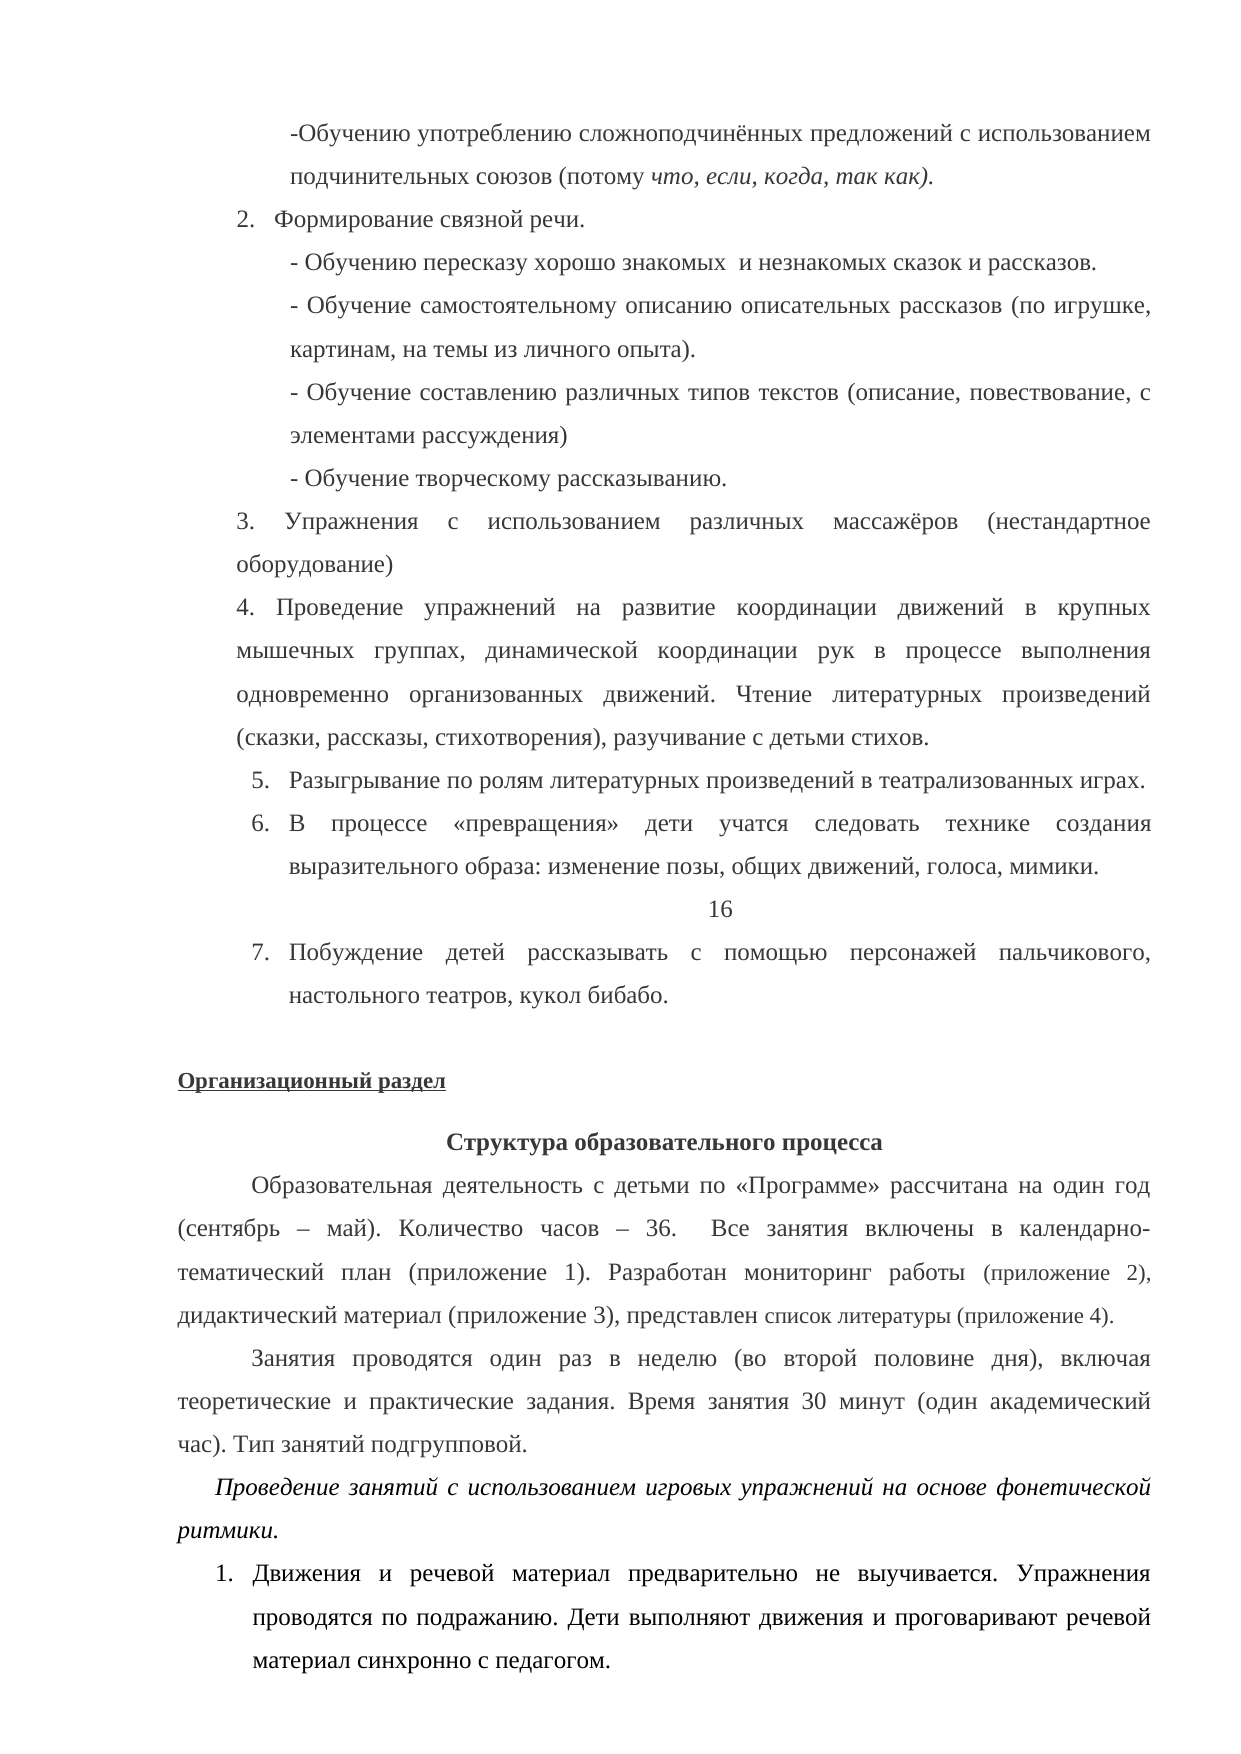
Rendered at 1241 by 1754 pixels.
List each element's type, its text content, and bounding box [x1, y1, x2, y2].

text Организационный раздел [177, 1067, 1152, 1093]
text Структура образовательного процесса [177, 1127, 1152, 1156]
list Разыгрывание по ролям литературных произведений в театрализованных играх. [251, 765, 1152, 794]
list Движения и речевой материал предварительно не выучивается. Упражнения проводятся по подражанию. Дети выполняют движения и проговаривают речевой материал синхронно с педагогом. [215, 1558, 1152, 1673]
list - Обучению пересказу хорошо знакомых и незнакомых сказок и рассказов. [290, 247, 1152, 276]
text Занятия проводятся один раз в неделю (во второй половине дня), включая теоретические и практические задания. Время занятия 30 минут (один академический час). Тип занятий подгрупповой. [177, 1343, 1152, 1458]
text Образовательная деятельность с детьми по «Программе» рассчитана на один год (сентябрь – май). Количество часов – 36. Все занятия включены в календарно-тематический план (приложение 1). Разработан мониторинг работы (приложение 2), дидактический материал (приложение 3), представлен список литературы (приложение 4). [177, 1170, 1152, 1328]
list - Обучение самостоятельному описанию описательных рассказов (по игрушке, картинам, на темы из личного опыта). [290, 291, 1152, 362]
list - Обучение творческому рассказыванию. [290, 463, 1152, 492]
list В процессе «превращения» дети учатся следовать технике создания выразительного образа: изменение позы, общих движений, голоса, мимики. [251, 808, 1152, 880]
list 3. Упражнения с использованием различных массажёров (нестандартное оборудование) [236, 506, 1152, 578]
list 4. Проведение упражнений на развитие координации движений в крупных мышечных группах, динамической координации рук в процессе выполнения одновременно организованных движений. Чтение литературных произведений (сказки, рассказы, стихотворения), разучивание с детьми стихов. [236, 592, 1152, 751]
list Формирование связной речи. [236, 204, 1152, 233]
text Проведение занятий с использованием игровых упражнений на основе фонетической ритмики. [177, 1472, 1152, 1544]
list -Обучению употреблению сложноподчинённых предложений с использованием подчинительных союзов (потому что, если, когда, так как). [290, 118, 1152, 190]
list 16 [288, 894, 1152, 923]
list - Обучение составлению различных типов текстов (описание, повествование, с элементами рассуждения) [290, 377, 1152, 449]
list Побуждение детей рассказывать с помощью персонажей пальчикового, настольного театров, кукол бибабо. [251, 937, 1152, 1009]
